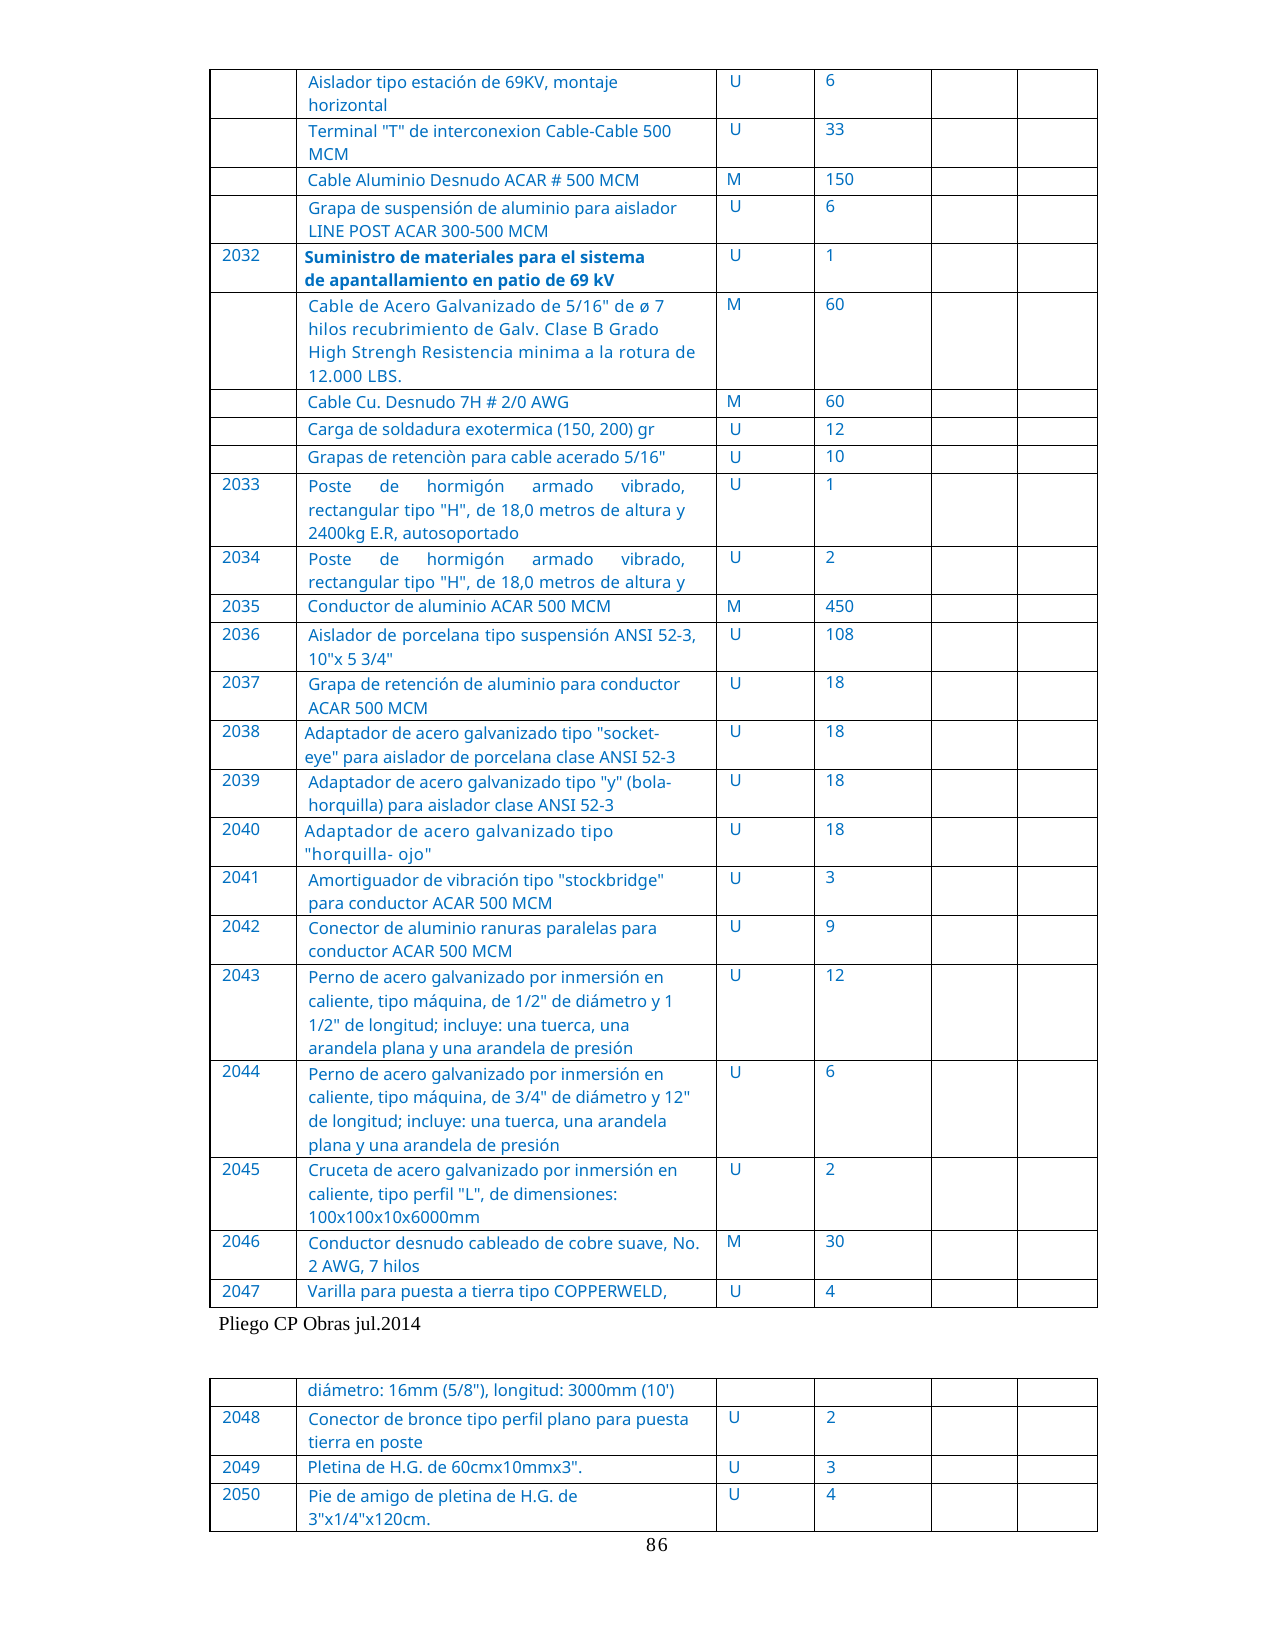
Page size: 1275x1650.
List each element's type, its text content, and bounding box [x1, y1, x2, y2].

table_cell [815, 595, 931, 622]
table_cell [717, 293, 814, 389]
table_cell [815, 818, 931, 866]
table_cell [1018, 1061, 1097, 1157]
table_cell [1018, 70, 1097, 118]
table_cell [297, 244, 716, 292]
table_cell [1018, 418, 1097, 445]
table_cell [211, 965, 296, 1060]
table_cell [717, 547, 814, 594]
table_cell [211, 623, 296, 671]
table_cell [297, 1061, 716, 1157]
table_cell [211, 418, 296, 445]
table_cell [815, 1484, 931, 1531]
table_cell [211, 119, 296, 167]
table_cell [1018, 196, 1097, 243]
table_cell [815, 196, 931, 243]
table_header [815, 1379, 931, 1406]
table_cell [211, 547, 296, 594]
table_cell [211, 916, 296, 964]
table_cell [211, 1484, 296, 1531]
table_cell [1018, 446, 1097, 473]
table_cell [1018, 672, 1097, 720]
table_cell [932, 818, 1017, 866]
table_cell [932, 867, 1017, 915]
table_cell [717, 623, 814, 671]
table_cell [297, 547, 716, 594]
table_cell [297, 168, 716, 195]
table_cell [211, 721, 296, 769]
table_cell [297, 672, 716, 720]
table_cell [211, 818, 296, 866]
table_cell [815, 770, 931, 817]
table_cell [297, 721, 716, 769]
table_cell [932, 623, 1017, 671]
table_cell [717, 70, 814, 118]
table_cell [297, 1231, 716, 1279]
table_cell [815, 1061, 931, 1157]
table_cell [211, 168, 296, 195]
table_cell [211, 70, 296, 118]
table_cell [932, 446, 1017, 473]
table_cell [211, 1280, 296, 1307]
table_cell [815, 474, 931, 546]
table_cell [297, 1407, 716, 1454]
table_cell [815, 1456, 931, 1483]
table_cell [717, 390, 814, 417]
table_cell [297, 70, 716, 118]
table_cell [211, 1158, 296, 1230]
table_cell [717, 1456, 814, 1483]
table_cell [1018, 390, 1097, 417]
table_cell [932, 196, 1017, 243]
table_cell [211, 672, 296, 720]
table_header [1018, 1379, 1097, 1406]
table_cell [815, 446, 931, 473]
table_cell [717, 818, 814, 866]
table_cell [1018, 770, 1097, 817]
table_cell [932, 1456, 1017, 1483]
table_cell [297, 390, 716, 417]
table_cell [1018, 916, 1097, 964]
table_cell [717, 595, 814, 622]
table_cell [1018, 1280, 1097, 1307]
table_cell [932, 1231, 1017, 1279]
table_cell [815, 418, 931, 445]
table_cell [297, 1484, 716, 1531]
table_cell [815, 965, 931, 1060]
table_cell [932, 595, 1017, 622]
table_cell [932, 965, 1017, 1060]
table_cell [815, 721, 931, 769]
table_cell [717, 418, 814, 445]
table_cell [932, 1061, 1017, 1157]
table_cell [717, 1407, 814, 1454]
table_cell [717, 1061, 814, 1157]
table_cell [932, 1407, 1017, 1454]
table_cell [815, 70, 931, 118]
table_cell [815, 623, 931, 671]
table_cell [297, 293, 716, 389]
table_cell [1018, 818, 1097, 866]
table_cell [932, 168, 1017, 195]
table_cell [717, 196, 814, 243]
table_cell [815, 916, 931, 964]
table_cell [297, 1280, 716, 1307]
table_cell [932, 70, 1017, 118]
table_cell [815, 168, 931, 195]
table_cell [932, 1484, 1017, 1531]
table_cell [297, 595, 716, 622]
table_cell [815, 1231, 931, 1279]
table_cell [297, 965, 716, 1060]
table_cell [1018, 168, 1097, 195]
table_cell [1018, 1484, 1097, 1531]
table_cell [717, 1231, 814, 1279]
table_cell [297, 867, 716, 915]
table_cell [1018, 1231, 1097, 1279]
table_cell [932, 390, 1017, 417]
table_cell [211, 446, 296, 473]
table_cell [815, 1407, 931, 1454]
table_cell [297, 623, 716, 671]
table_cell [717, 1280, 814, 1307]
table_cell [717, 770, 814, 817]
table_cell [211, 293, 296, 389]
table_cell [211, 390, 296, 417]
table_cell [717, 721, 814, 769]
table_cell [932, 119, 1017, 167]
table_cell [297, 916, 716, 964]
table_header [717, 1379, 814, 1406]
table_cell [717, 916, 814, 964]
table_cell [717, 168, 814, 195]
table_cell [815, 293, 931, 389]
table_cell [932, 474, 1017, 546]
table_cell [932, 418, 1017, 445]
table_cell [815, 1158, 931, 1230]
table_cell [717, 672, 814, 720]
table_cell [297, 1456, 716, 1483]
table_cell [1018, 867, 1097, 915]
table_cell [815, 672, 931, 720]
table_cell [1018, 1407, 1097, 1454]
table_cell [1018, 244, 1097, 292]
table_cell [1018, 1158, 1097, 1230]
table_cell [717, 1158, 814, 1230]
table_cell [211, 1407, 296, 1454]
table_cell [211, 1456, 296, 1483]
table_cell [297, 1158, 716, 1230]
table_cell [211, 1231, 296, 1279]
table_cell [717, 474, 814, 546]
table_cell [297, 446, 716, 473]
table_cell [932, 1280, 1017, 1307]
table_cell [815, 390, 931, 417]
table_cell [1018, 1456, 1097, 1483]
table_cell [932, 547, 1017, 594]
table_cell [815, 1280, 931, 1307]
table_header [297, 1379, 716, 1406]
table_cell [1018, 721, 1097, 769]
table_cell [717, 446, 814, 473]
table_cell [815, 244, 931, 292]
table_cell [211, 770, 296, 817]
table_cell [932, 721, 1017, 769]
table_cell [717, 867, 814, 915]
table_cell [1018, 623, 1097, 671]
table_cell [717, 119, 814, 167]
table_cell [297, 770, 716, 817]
text Pliego CP Obras jul.2014 [218, 1311, 1103, 1335]
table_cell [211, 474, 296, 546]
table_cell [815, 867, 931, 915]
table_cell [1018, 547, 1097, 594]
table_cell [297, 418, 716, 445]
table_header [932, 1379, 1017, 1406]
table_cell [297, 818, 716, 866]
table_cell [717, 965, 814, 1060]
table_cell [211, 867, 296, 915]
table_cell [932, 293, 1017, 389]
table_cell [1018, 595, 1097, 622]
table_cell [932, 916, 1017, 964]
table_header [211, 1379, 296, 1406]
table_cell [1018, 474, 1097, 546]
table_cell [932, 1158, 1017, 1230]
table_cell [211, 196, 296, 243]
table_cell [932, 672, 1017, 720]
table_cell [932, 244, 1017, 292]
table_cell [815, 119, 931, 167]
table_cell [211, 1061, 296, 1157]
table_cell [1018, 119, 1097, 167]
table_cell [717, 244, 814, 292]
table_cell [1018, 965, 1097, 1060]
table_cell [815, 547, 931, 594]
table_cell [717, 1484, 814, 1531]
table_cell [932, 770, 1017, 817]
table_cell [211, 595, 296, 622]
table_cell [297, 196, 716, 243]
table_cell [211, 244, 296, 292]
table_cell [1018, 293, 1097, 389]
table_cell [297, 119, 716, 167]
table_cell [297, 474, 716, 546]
